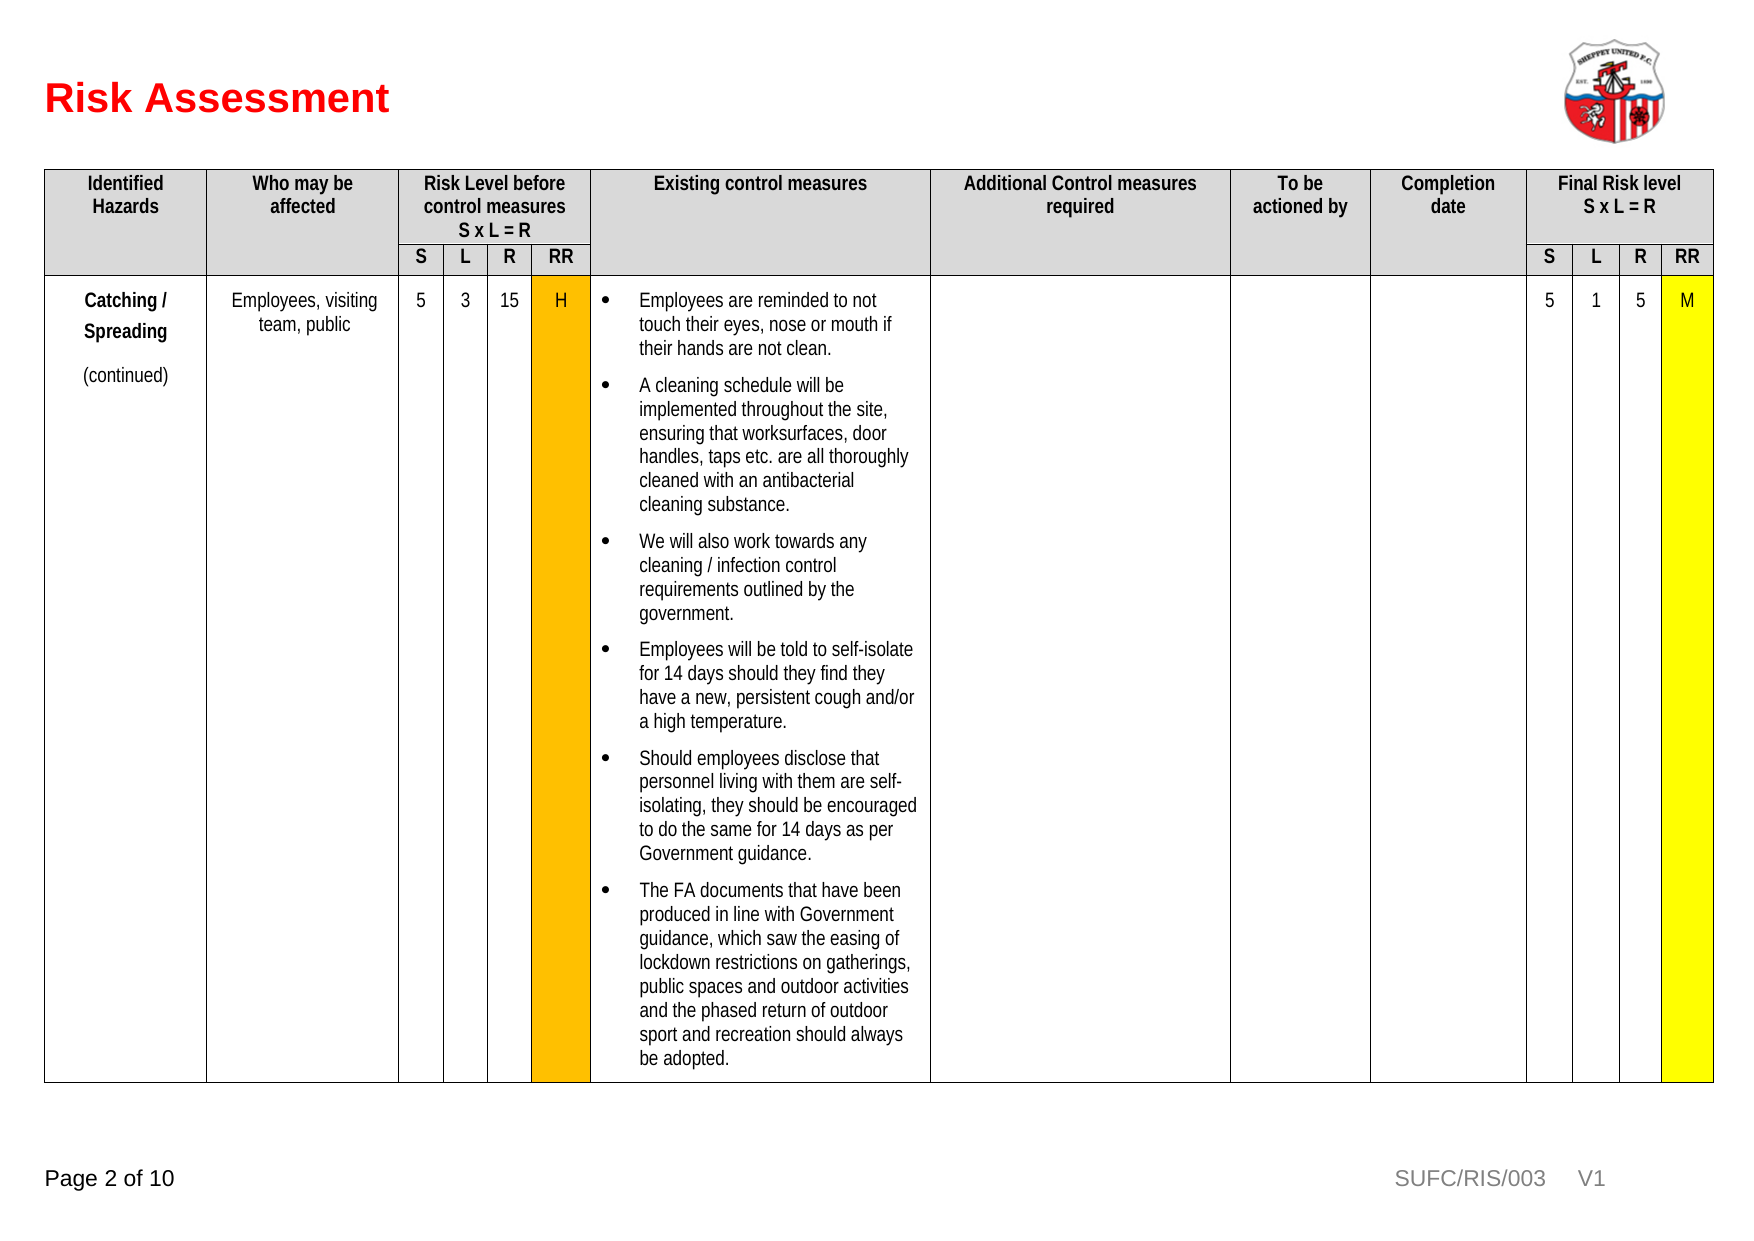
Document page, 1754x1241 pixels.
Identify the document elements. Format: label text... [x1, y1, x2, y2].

table_cell RR [1662, 245, 1713, 275]
table_header Additional Control measures required [931, 170, 1230, 275]
table_cell H [532, 276, 590, 1082]
table_cell [1371, 276, 1526, 1082]
table_cell S [1527, 245, 1572, 275]
table_cell L [444, 245, 487, 275]
picture [1549, 27, 1677, 152]
table_header To be actioned by [1231, 170, 1370, 275]
table_cell 3 [444, 276, 487, 1082]
table_header Identified Hazards [45, 170, 206, 275]
table_cell 1 [1573, 276, 1619, 1082]
table_header Final Risk level S x L = R [1527, 170, 1713, 243]
table_cell R [488, 245, 531, 275]
table_cell R [1620, 245, 1661, 275]
table_cell 5 [1620, 276, 1661, 1082]
table_cell [931, 276, 1230, 1082]
table_header Existing control measures [591, 170, 930, 275]
table_cell [1231, 276, 1370, 1082]
table_cell 5 [1527, 276, 1572, 1082]
table_header Who may be affected [207, 170, 398, 275]
table_cell RR [532, 245, 590, 275]
table_header Completion date [1371, 170, 1526, 275]
table_cell Catching / Spreading (continued) [45, 276, 206, 1082]
table_header Risk Level before control measures S x L = R [399, 170, 590, 243]
table_cell Employees, visiting team, public [207, 276, 398, 1082]
table_cell 15 [488, 276, 531, 1082]
table_cell L [1573, 245, 1619, 275]
table_cell 5 [399, 276, 443, 1082]
table_cell M [1662, 276, 1713, 1082]
table_cell S [399, 245, 443, 275]
table_cell Employees are reminded to not touch their eyes, nose or mouth if their hands are not clean. A cleaning schedule will be implemented throughout the site, ensuring that worksurfaces, door handles, taps etc. are all thoroughly cleaned with an antibacterial cleaning substance. We will also work towards any cleaning / infection control requirements outlined by the government. Employees will be told to self-isolate for 14 days should they find they have a new, persistent cough and/or a high temperature. Should employees disclose that personnel living with them are self-isolating, they should be encouraged to do the same for 14 days as per Government guidance. The FA documents that have been produced in line with Government guidance, which saw the easing of lockdown restrictions on gatherings, public spaces and outdoor activities and the phased return of outdoor sport and recreation should always be adopted. [591, 276, 930, 1082]
